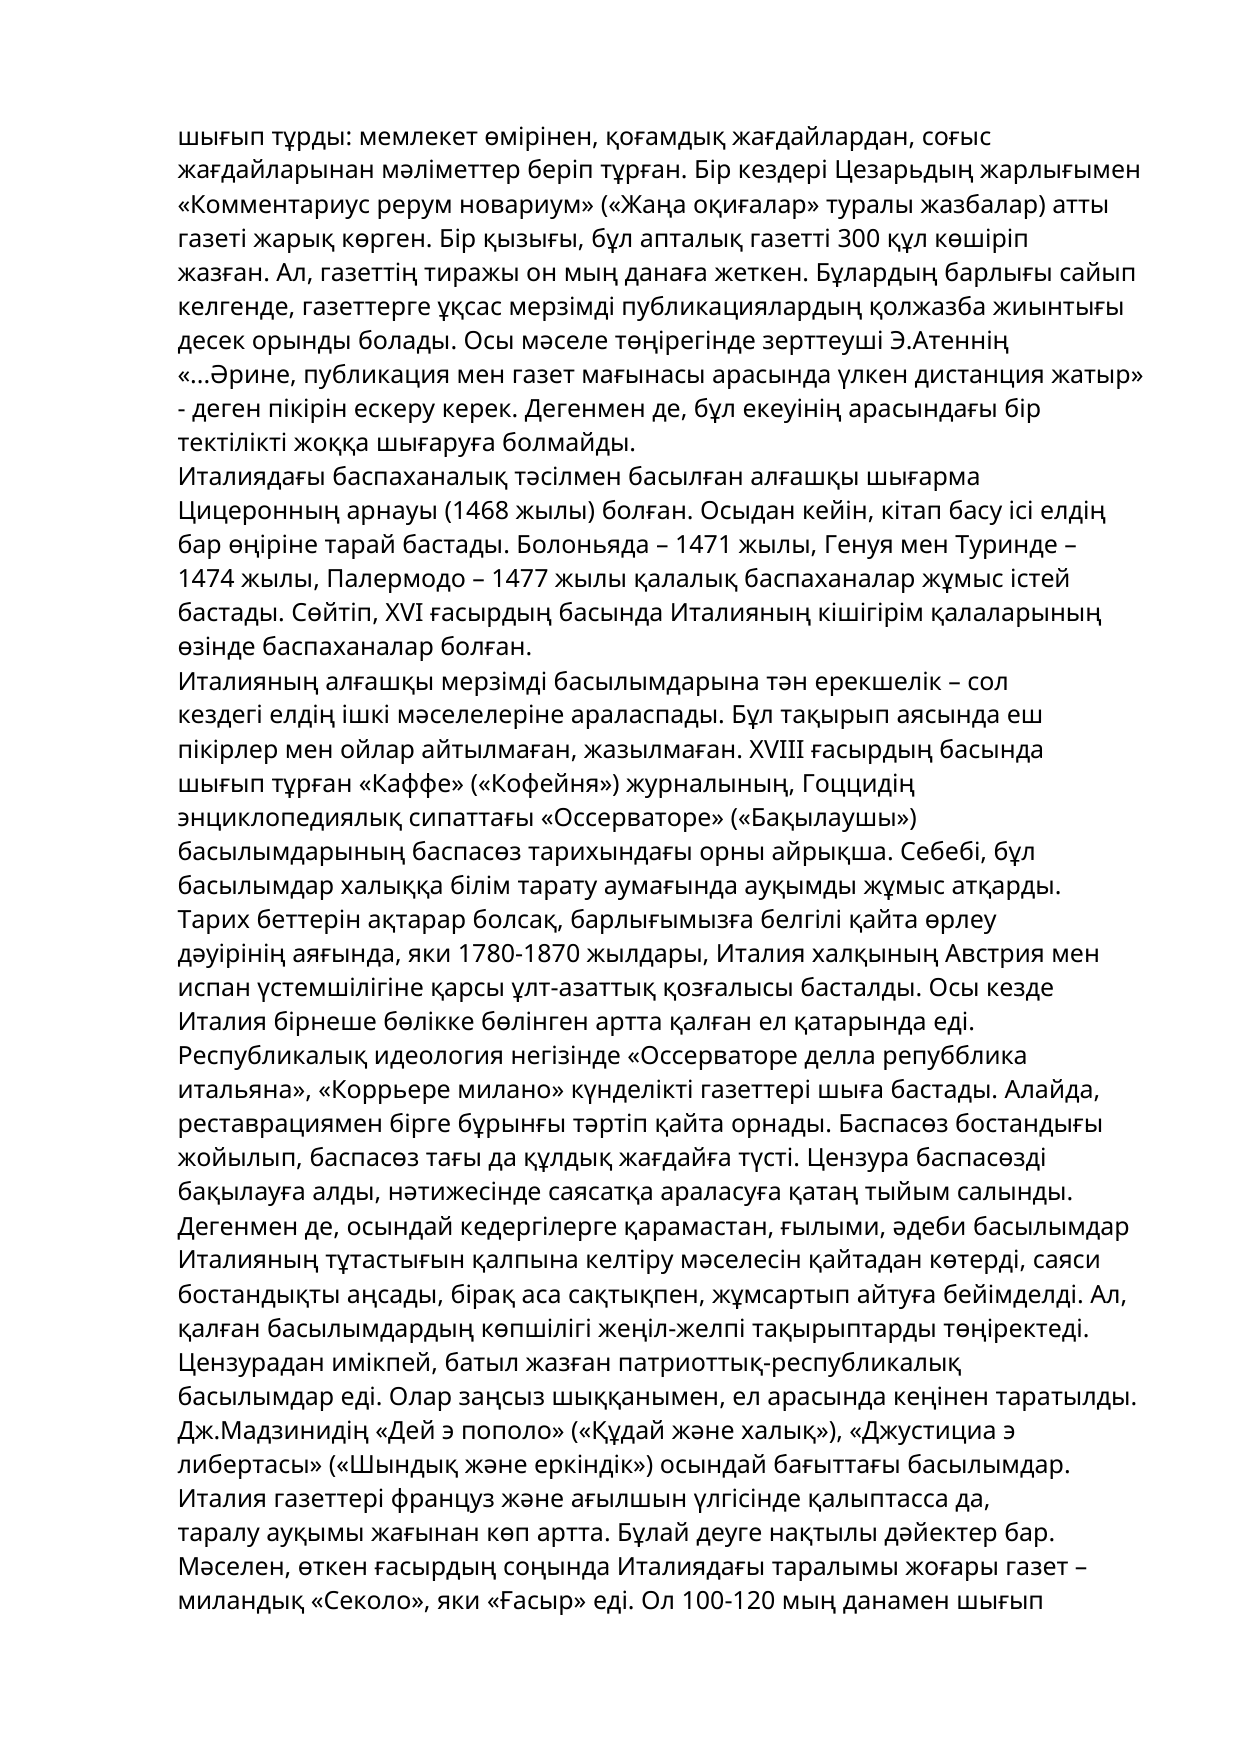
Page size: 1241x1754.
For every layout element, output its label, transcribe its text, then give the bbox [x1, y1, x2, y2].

text Италиядағы баспаханалық тәсілмен басылған алғашқы шығарма [177, 459, 1152, 493]
text итальяна», «Коррьере милано» күнделікті газеттері шыға бастады. Алайда, [177, 1072, 1152, 1106]
text десек орынды болады. Осы мәселе төңірегінде зерттеуші Э.Атеннің [177, 322, 1152, 357]
text газеті жарық көрген. Бір қызығы, бұл апталық газетті 300 құл көшіріп [177, 220, 1152, 254]
text Италия газеттері француз және ағылшын үлгісінде қалыптасса да, [177, 1481, 1152, 1515]
text келгенде, газеттерге ұқсас мерзімді публикациялардың қолжазба жиынтығы [177, 288, 1152, 322]
text Италия бірнеше бөлікке бөлінген артта қалған ел қатарында еді. [177, 1004, 1152, 1038]
text Италияның алғашқы мерзімді басылымдарына тән ерекшелік – сол [177, 663, 1152, 697]
text таралу ауқымы жағынан көп артта. Бұлай деуге нақтылы дәйектер бар. [177, 1515, 1152, 1549]
text Тарих беттерін ақтарар болсақ, барлығымызға белгілі қайта өрлеу [177, 902, 1152, 936]
text реставрациямен бірге бұрынғы тәртіп қайта орнады. Баспасөз бостандығы [177, 1106, 1152, 1140]
text өзінде баспаханалар болған. [177, 629, 1152, 663]
text энциклопедиялық сипаттағы «Оссерваторе» («Бақылаушы») [177, 799, 1152, 833]
text басылымдар еді. Олар заңсыз шыққанымен, ел арасында кеңінен таратылды. [177, 1378, 1152, 1412]
text пікірлер мен ойлар айтылмаған, жазылмаған. ХVІІІ ғасырдың басында [177, 731, 1152, 765]
text либертасы» («Шындық және еркіндік») осындай бағыттағы басылымдар. [177, 1447, 1152, 1481]
text Республикалық идеология негізінде «Оссерваторе делла репубблика [177, 1038, 1152, 1072]
text дәуірінің аяғында, яки 1780-1870 жылдары, Италия халқының Австрия мен [177, 936, 1152, 970]
text бақылауға алды, нәтижесінде саясатқа араласуға қатаң тыйым салынды. [177, 1174, 1152, 1208]
text Дегенмен де, осындай кедергілерге қарамастан, ғылыми, әдеби басылымдар [177, 1208, 1152, 1242]
text шығып тұрды: мемлекет өмірінен, қоғамдық жағдайлардан, соғыс [177, 118, 1152, 152]
text жағдайларынан мәліметтер беріп тұрған. Бір кездері Цезарьдың жарлығымен [177, 152, 1152, 186]
text Мәселен, өткен ғасырдың соңында Италиядағы таралымы жоғары газет – [177, 1549, 1152, 1583]
text Дж.Мадзинидің «Дей э пополо» («Құдай және халық»), «Джустициа э [177, 1412, 1152, 1447]
text қалған басылымдардың көпшілігі жеңіл-желпі тақырыптарды төңіректеді. [177, 1310, 1152, 1344]
text жойылып, баспасөз тағы да құлдық жағдайға түсті. Цензура баспасөзді [177, 1140, 1152, 1174]
text «Комментариус рерум новариум» («Жаңа оқиғалар» туралы жазбалар) атты [177, 186, 1152, 220]
text бостандықты аңсады, бірақ аса сақтықпен, жұмсартып айтуға бейімделді. Ал, [177, 1276, 1152, 1310]
text 1474 жылы, Палермодо – 1477 жылы қалалық баспаханалар жұмыс істей [177, 561, 1152, 595]
text бастады. Сөйтіп, ХVІ ғасырдың басында Италияның кішігірім қалаларының [177, 595, 1152, 629]
text шығып тұрған «Каффе» («Кофейня») журналының, Гоццидің [177, 765, 1152, 799]
text Италияның тұтастығын қалпына келтіру мәселесін қайтадан көтерді, саяси [177, 1242, 1152, 1276]
text Цицеронның арнауы (1468 жылы) болған. Осыдан кейін, кітап басу ісі елдің [177, 493, 1152, 527]
text миландық «Секоло», яки «Ғасыр» еді. Ол 100-120 мың данамен шығып [177, 1583, 1152, 1617]
text жазған. Ал, газеттің тиражы он мың данаға жеткен. Бұлардың барлығы сайып [177, 254, 1152, 288]
text бар өңіріне тарай бастады. Болоньяда – 1471 жылы, Генуя мен Туринде – [177, 527, 1152, 561]
text басылымдар халыққа білім тарату аумағында ауқымды жұмыс атқарды. [177, 867, 1152, 902]
text тектілікті жоққа шығаруға болмайды. [177, 425, 1152, 459]
text басылымдарының баспасөз тарихындағы орны айрықша. Себебі, бұл [177, 833, 1152, 867]
text Цензурадан имікпей, батыл жазған патриоттық-республикалық [177, 1344, 1152, 1378]
text - деген пікірін ескеру керек. Дегенмен де, бұл екеуінің арасындағы бір [177, 391, 1152, 425]
text кездегі елдің ішкі мәселелеріне араласпады. Бұл тақырып аясында еш [177, 697, 1152, 731]
text «...Әрине, публикация мен газет мағынасы арасында үлкен дистанция жатыр» [177, 357, 1152, 391]
text испан үстемшілігіне қарсы ұлт-азаттық қозғалысы басталды. Осы кезде [177, 970, 1152, 1004]
